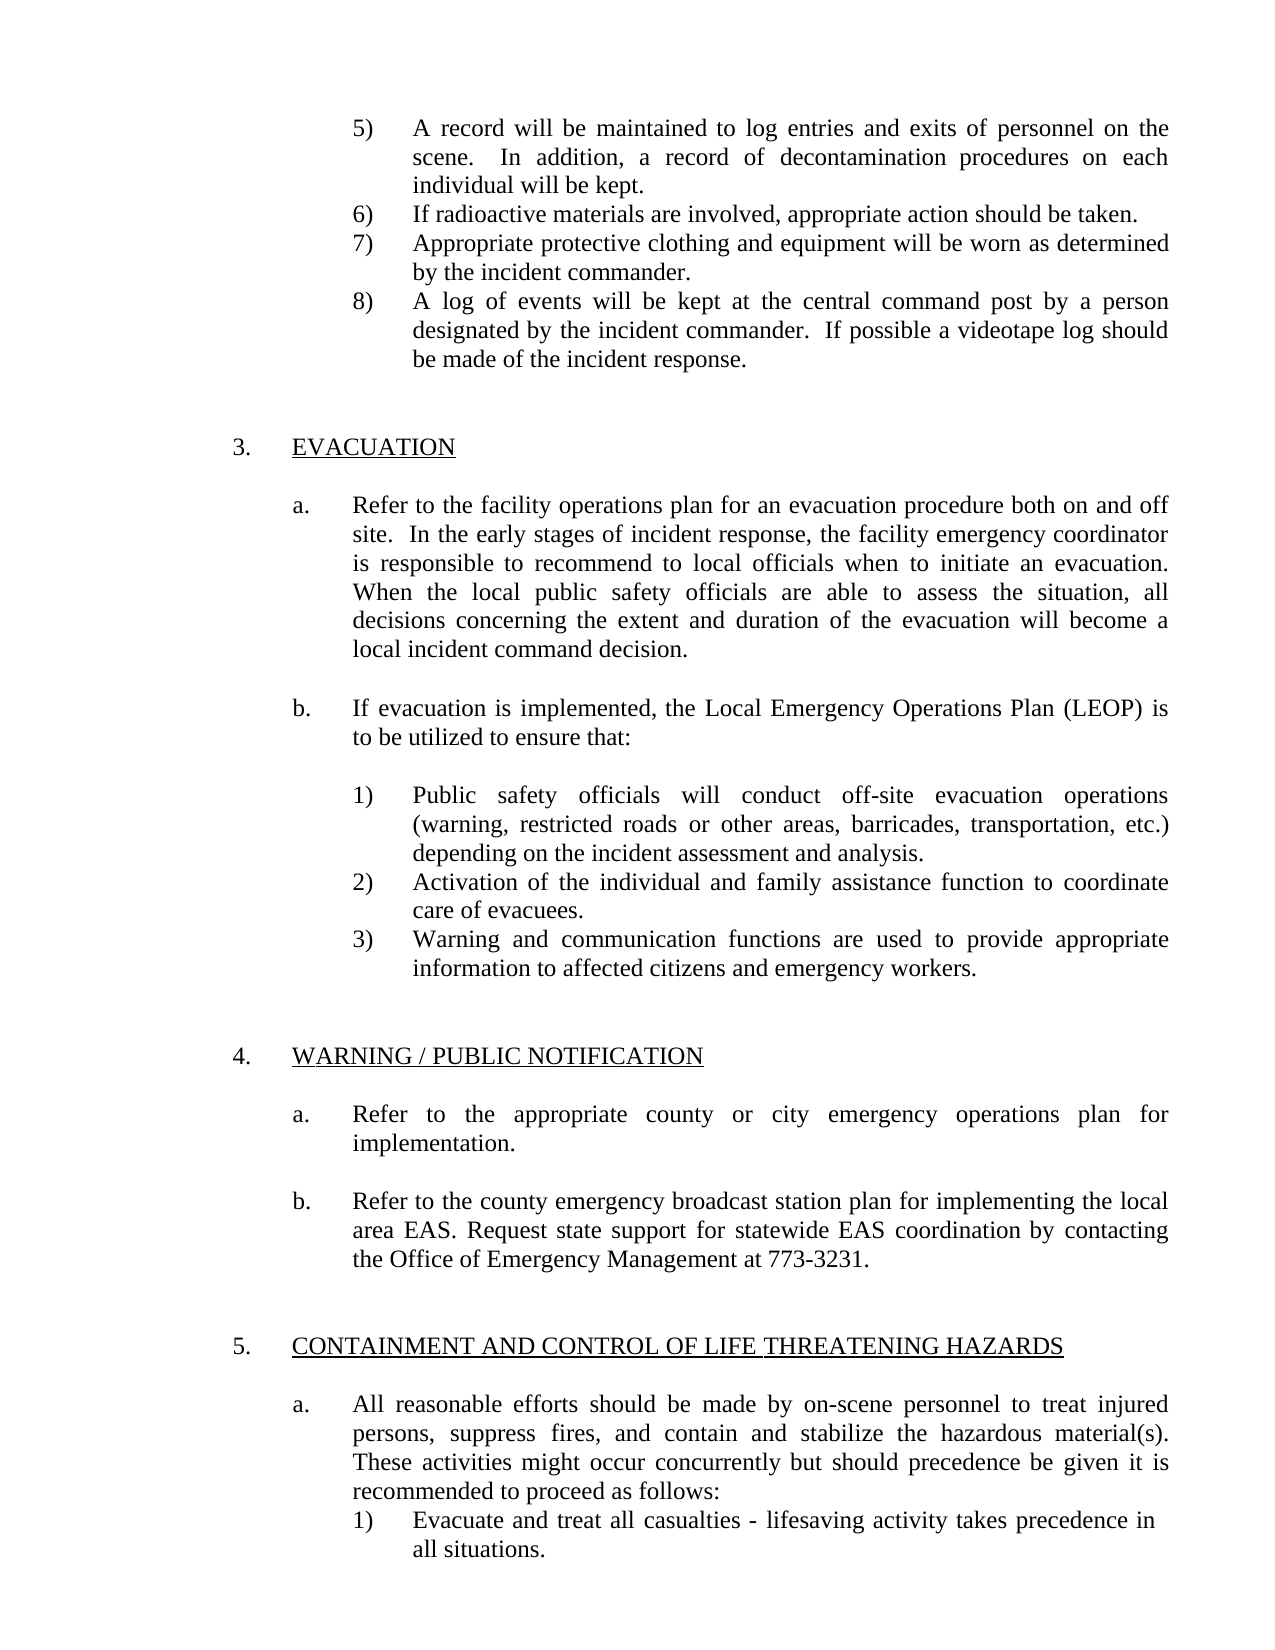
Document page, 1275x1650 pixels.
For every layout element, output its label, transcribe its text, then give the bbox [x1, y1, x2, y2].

text 8) A log of events will be kept at the central command post by a person designated by the incident commander. If possible a videotape log should be made of the incident response. [352, 286, 1169, 373]
text 5) A record will be maintained to log entries and exits of personnel on the scene. In addition, a record of decontamination procedures on each individual will be kept. [352, 113, 1169, 199]
text 3. EVACUATION [232, 432, 1177, 460]
text 5. CONTAINMENT AND CONTROL OF LIFE THREATENING HAZARDS [232, 1331, 1177, 1359]
text 2) Activation of the individual and family assistance function to coordinate care of evacuees. [352, 867, 1169, 924]
text b. Refer to the county emergency broadcast station plan for implementing the local area EAS. Request state support for statewide EAS coordination by contacting the Office of Emergency Management at 773-3231. [292, 1186, 1169, 1273]
text 7) Appropriate protective clothing and equipment will be worn as determined by the incident commander. [352, 228, 1169, 286]
text a. Refer to the appropriate county or city emergency operations plan for implementation. [292, 1099, 1169, 1157]
text a. Refer to the facility operations plan for an evacuation procedure both on and off site. In the early stages of incident response, the facility emergency coordinator is responsible to recommend to local officials when to initiate an evacuation. When the local public safety officials are able to assess the situation, all decisions concerning the extent and duration of the evacuation will become a local incident command decision. [292, 490, 1169, 663]
text 1) Evacuate and treat all casualties - lifesaving activity takes precedence in all situations. [352, 1505, 1169, 1563]
text 1) Public safety officials will conduct off-site evacuation operations (warning, restricted roads or other areas, barricades, transportation, etc.) depending on the incident assessment and analysis. [352, 780, 1169, 866]
text 6) If radioactive materials are involved, appropriate action should be taken. [352, 199, 1177, 228]
text b. If evacuation is implemented, the Local Emergency Operations Plan (LEOP) is to be utilized to ensure that: [292, 693, 1169, 750]
text 4. WARNING / PUBLIC NOTIFICATION [232, 1041, 1177, 1069]
text a. All reasonable efforts should be made by on-scene personnel to treat injured persons, suppress fires, and contain and stabilize the hazardous material(s). These activities might occur concurrently but should precedence be given it is recommended to proceed as follows: [292, 1389, 1169, 1505]
text 3) Warning and communication functions are used to provide appropriate information to affected citizens and emergency workers. [352, 924, 1169, 982]
